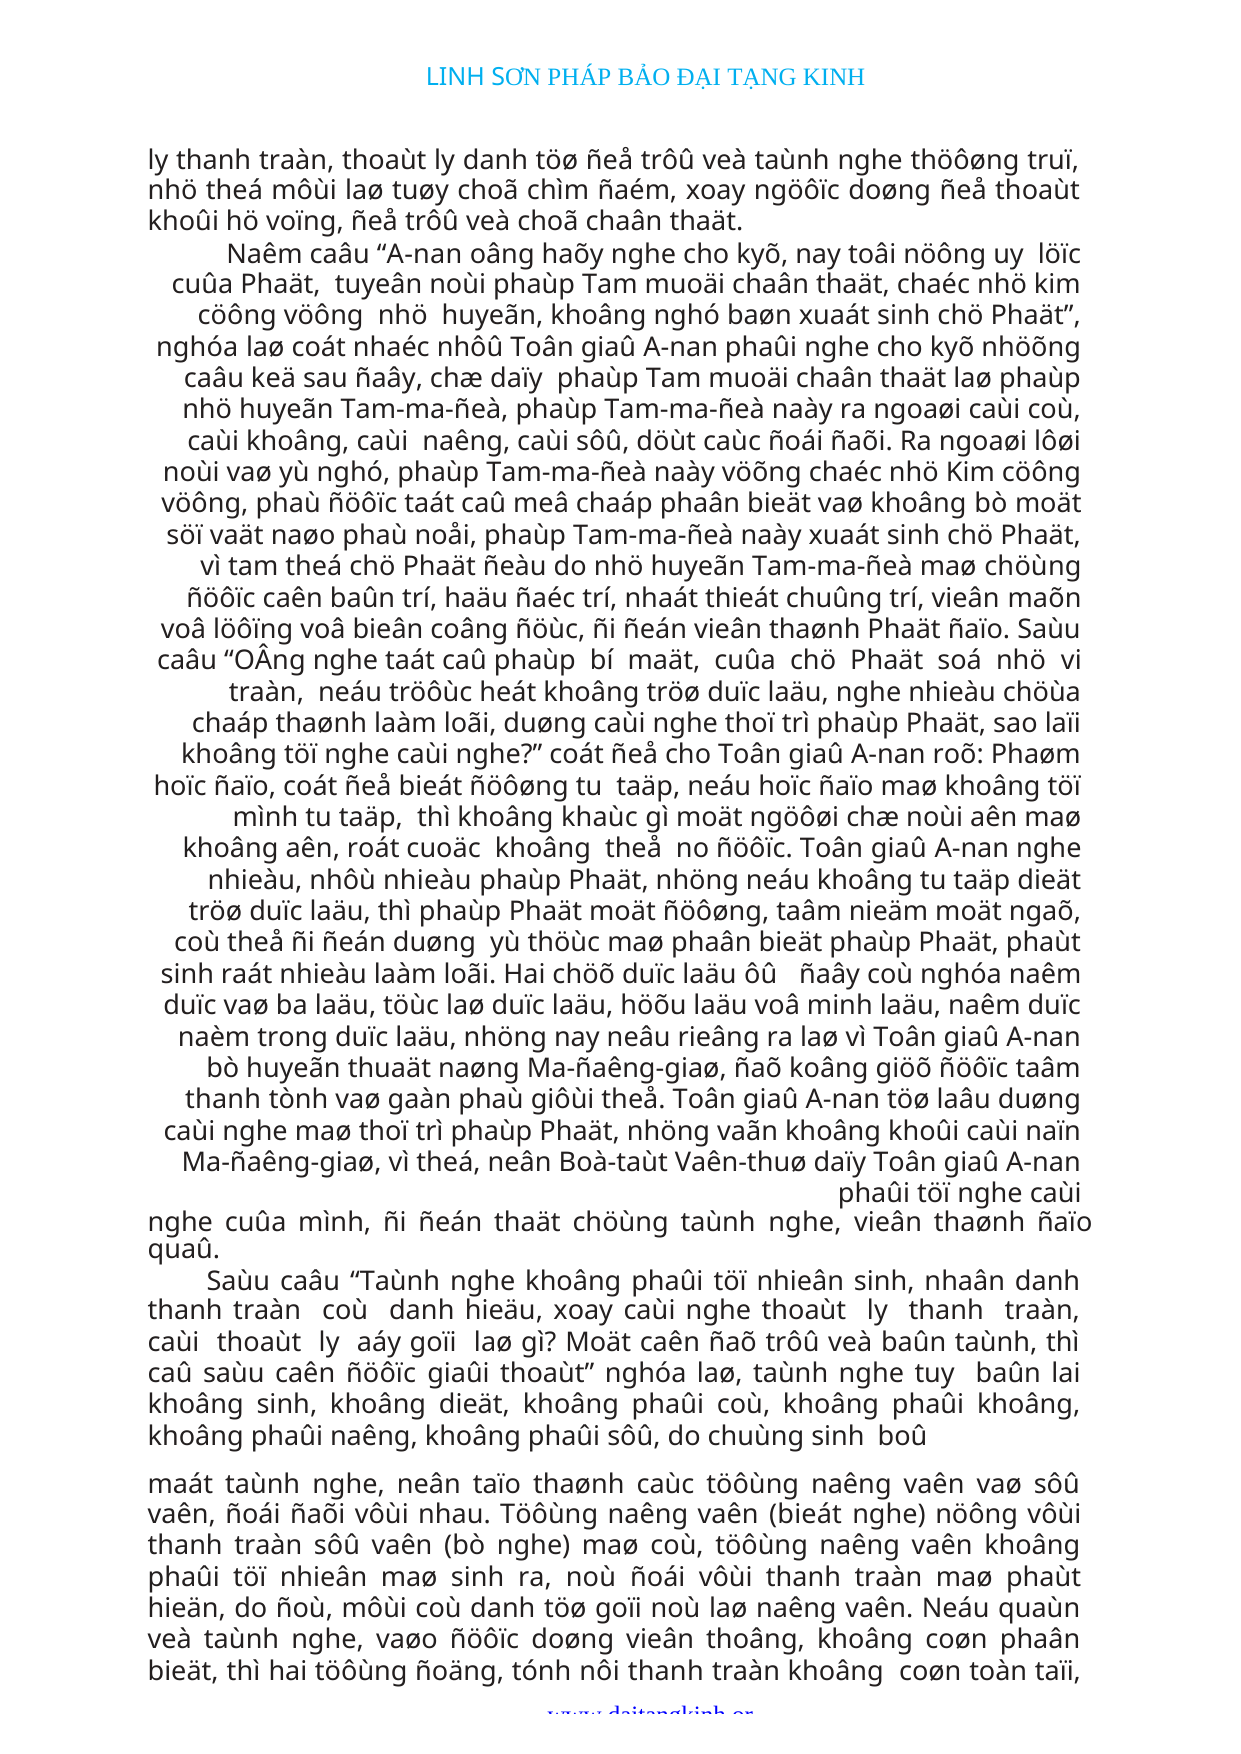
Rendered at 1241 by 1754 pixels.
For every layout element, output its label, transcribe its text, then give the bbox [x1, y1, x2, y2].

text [147, 1469, 1081, 1688]
text Saùu caâu “Taùnh nghe khoâng phaûi töï nhieân sinh, nhaân danh thanh traàn coù danh hieäu, xoay caùi nghe thoaùt ly thanh traàn, caùi thoaùt ly aáy goïi laø gì? Moät caên ñaõ trôû veà baûn taùnh, thì caû saùu caên ñöôïc giaûi thoaùt” nghóa laø, taùnh nghe tuy baûn lai khoâng sinh, khoâng dieät, khoâng phaûi coù, khoâng phaûi khoâng, khoâng phaûi naêng, khoâng phaûi sôû, do chuùng sinh boû [147, 1265, 1081, 1453]
text Naêm caâu “A-nan oâng haõy nghe cho kyõ, nay toâi nöông uy löïc cuûa Phaät, tuyeân noùi phaùp Tam muoäi chaân thaät, chaéc nhö kim cöông vöông nhö huyeãn, khoâng nghó baøn xuaát sinh chö Phaät”, nghóa laø coát nhaéc nhôû Toân giaû A-nan phaûi nghe cho kyõ nhöõng caâu keä sau ñaây, chæ daïy phaùp Tam muoäi chaân thaät laø phaùp nhö huyeãn Tam-ma-ñeà, phaùp Tam-ma-ñeà naày ra ngoaøi caùi coù, caùi khoâng, caùi naêng, caùi sôû, döùt caùc ñoái ñaõi. Ra ngoaøi lôøi noùi vaø yù nghó, phaùp Tam-ma-ñeà naày vöõng chaéc nhö Kim cöông vöông, phaù ñöôïc taát caû meâ chaáp phaân bieät vaø khoâng bò moät söï vaät naøo phaù noåi, phaùp Tam-ma-ñeà naày xuaát sinh chö Phaät, vì tam theá chö Phaät ñeàu do nhö huyeãn Tam-ma-ñeà maø chöùng ñöôïc caên baûn trí, haäu ñaéc trí, nhaát thieát chuûng trí, vieân maõn voâ löôïng voâ bieân coâng ñöùc, ñi ñeán vieân thaønh Phaät ñaïo. Saùu caâu “OÂng nghe taát caû phaùp bí maät, cuûa chö Phaät soá nhö vi traàn, neáu tröôùc heát khoâng tröø duïc laäu, nghe nhieàu chöùa chaáp thaønh laàm loãi, duøng caùi nghe thoï trì phaùp Phaät, sao laïi khoâng töï nghe caùi nghe?” coát ñeå cho Toân giaû A-nan roõ: Phaøm hoïc ñaïo, coát ñeå bieát ñöôøng tu taäp, neáu hoïc ñaïo maø khoâng töï mình tu taäp, thì khoâng khaùc gì moät ngöôøi chæ noùi aên maø khoâng aên, roát cuoäc khoâng theå no ñöôïc. Toân giaû A-nan nghe nhieàu, nhôù nhieàu phaùp Phaät, nhöng neáu khoâng tu taäp dieät tröø duïc laäu, thì phaùp Phaät moät ñöôøng, taâm nieäm moät ngaõ, coù theå ñi ñeán duøng yù thöùc maø phaân bieät phaùp Phaät, phaùt sinh raát nhieàu laàm loãi. Hai chöõ duïc laäu ôû ñaây coù nghóa naêm duïc vaø ba laäu, töùc laø duïc laäu, höõu laäu voâ minh laäu, naêm duïc naèm trong duïc laäu, nhöng nay neâu rieâng ra laø vì Toân giaû A-nan bò huyeãn thuaät naøng Ma-ñaêng-giaø, ñaõ koâng giöõ ñöôïc taâm thanh tònh vaø gaàn phaù giôùi theå. Toân giaû A-nan töø laâu duøng caùi nghe maø thoï trì phaùp Phaät, nhöng vaãn khoâng khoûi caùi naïn Ma-ñaêng-giaø, vì theá, neân Boà-taùt Vaên-thuø daïy Toân giaû A-nan phaûi töï nghe caùi [147, 239, 1081, 1211]
text ly thanh traàn, thoaùt ly danh töø ñeå trôû veà taùnh nghe thöôøng truï, nhö theá môùi laø tuøy choã chìm ñaém, xoay ngöôïc doøng ñeå thoaùt khoûi hö voïng, ñeå trôû veà choã chaân thaät. [147, 145, 1081, 239]
text nghe cuûa mình, ñi ñeán thaät chöùng taùnh nghe, vieân thaønh ñaïo quaû. [147, 1211, 1092, 1263]
